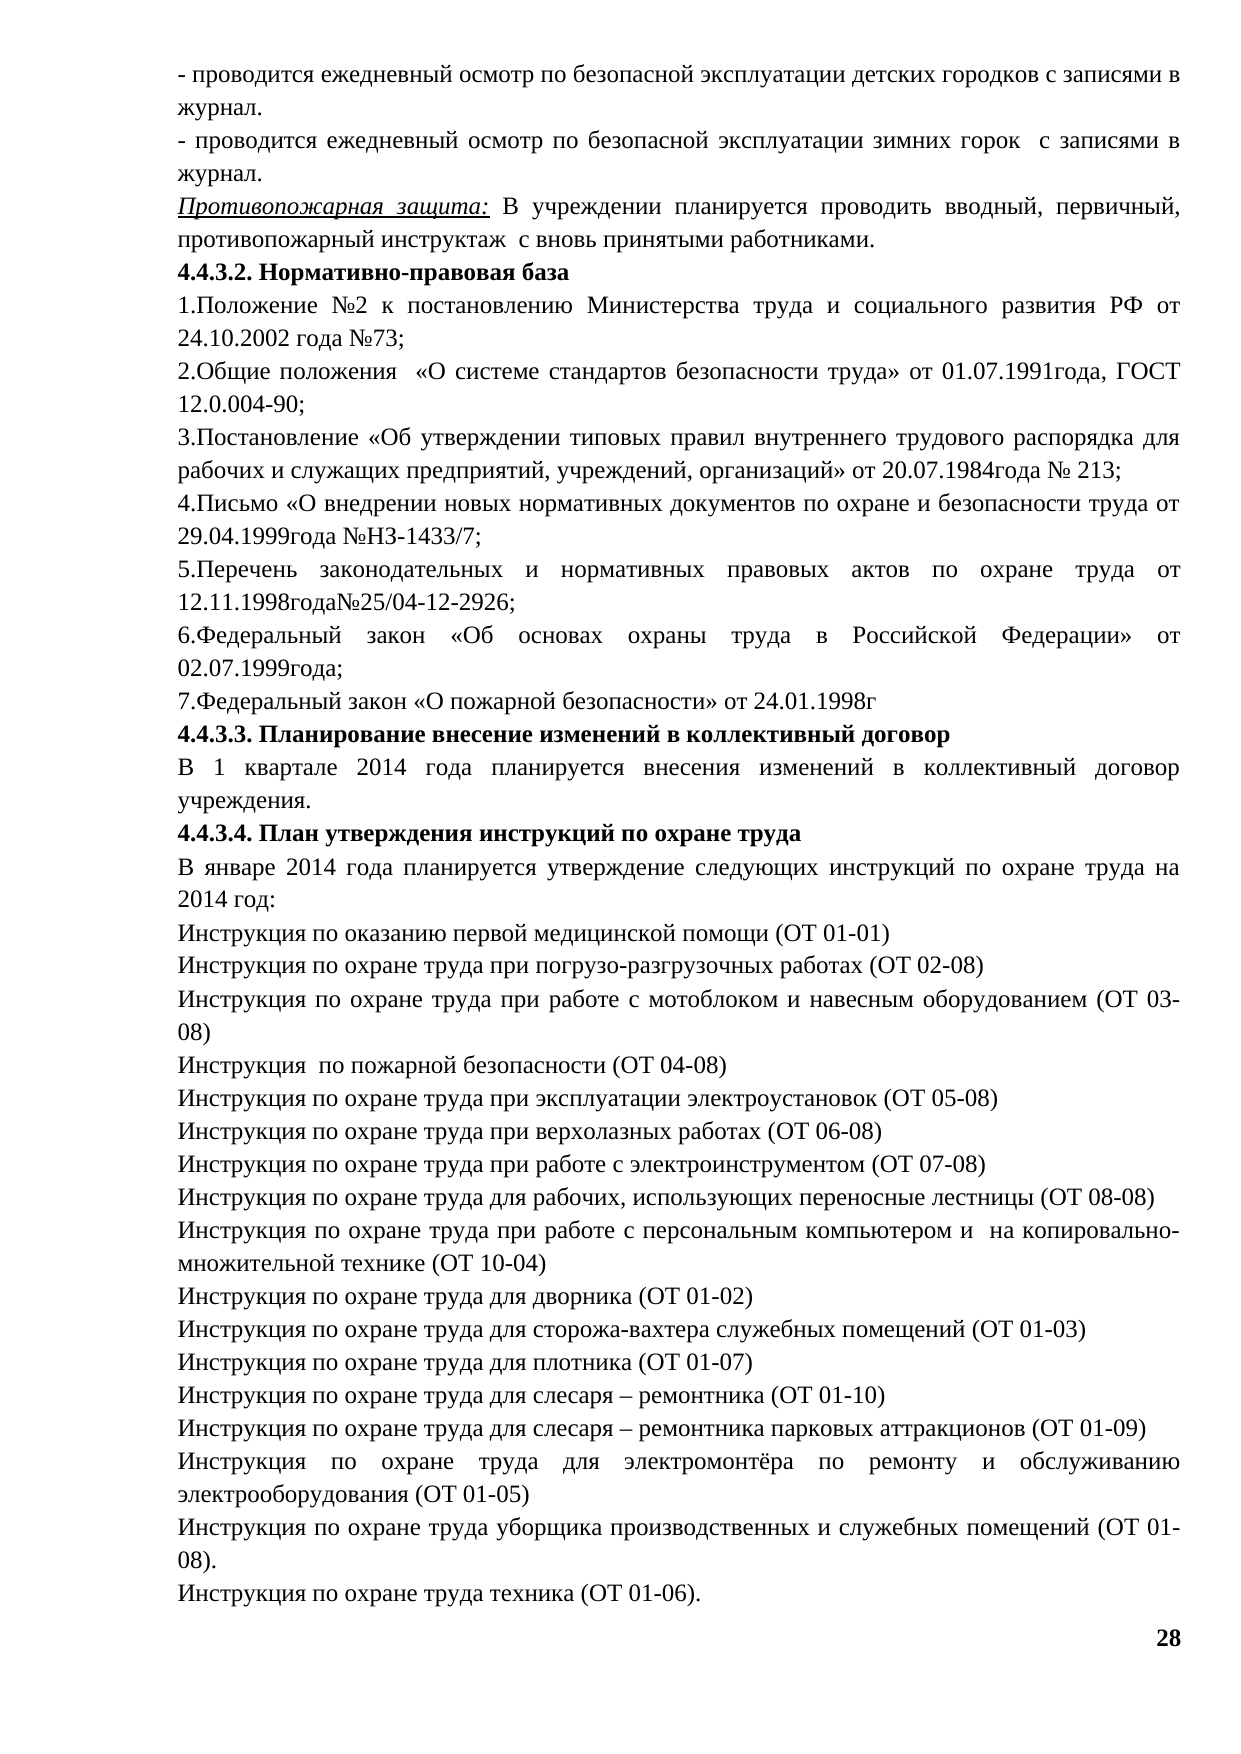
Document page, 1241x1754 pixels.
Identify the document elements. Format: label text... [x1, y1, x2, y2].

text Инструкция по пожарной безопасности (ОТ 04-08) [177, 1050, 1181, 1078]
text 5.Перечень законодательных и нормативных правовых актов по охране труда от 12.11.1998года№25/04-12-2926; [177, 554, 1181, 616]
text - проводится ежедневный осмотр по безопасной эксплуатации детских городков с записями в журнал. [177, 59, 1181, 121]
text 7.Федеральный закон «О пожарной безопасности» от 24.01.1998г [177, 686, 1181, 715]
text Инструкция по оказанию первой медицинской помощи (ОТ 01-01) [177, 918, 1181, 946]
text 2.Общие положения «О системе стандартов безопасности труда» от 01.07.1991года, ГОСТ 12.0.004-90; [177, 356, 1181, 418]
text 6.Федеральный закон «Об основах охраны труда в Российской Федерации» от 02.07.1999года; [177, 620, 1181, 682]
text Инструкция по охране труда для сторожа-вахтера служебных помещений (ОТ 01-03) [177, 1314, 1181, 1343]
text В 1 квартале 2014 года планируется внесения изменений в коллективный договор учреждения. [177, 752, 1181, 814]
text 1.Положение №2 к постановлению Министерства труда и социального развития РФ от 24.10.2002 года №73; [177, 290, 1181, 352]
text 3.Постановление «Об утверждении типовых правил внутреннего трудового распорядка для рабочих и служащих предприятий, учреждений, организаций» от 20.07.1984года № 213; [177, 422, 1181, 484]
text Противопожарная защита: В учреждении планируется проводить вводный, первичный, противопожарный инструктаж с вновь принятыми работниками. [177, 191, 1181, 253]
text Инструкция по охране труда при погрузо-разгрузочных работах (ОТ 02-08) [177, 951, 1181, 979]
text Инструкция по охране труда при эксплуатации электроустановок (ОТ 05-08) [177, 1083, 1181, 1111]
text Инструкция по охране труда при верхолазных работах (ОТ 06-08) [177, 1116, 1181, 1144]
text Инструкция по охране труда уборщика производственных и служебных помещений (ОТ 01-08). [177, 1512, 1181, 1574]
text Инструкция по охране труда для слесаря – ремонтника парковых аттракционов (ОТ 01-09) [177, 1413, 1181, 1442]
text Инструкция по охране труда для дворника (ОТ 01-02) [177, 1281, 1181, 1309]
text - проводится ежедневный осмотр по безопасной эксплуатации зимних горок с записями в журнал. [177, 125, 1181, 187]
text Инструкция по охране труда при работе с электроинструментом (ОТ 07-08) [177, 1149, 1181, 1177]
text 4.4.3.2. Нормативно-правовая база [177, 257, 1181, 286]
text Инструкция по охране труда для плотника (ОТ 01-07) [177, 1347, 1181, 1376]
text Инструкция по охране труда при работе с персональным компьютером и на копировально-множительной технике (ОТ 10-04) [177, 1215, 1181, 1277]
text В январе 2014 года планируется утверждение следующих инструкций по охране труда на 2014 год: [177, 852, 1181, 913]
text Инструкция по охране труда для рабочих, использующих переносные лестницы (ОТ 08-08) [177, 1182, 1181, 1211]
text 4.4.3.3. Планирование внесение изменений в коллективный договор [177, 719, 1181, 748]
text 4.Письмо «О внедрении новых нормативных документов по охране и безопасности труда от 29.04.1999года №НЗ-1433/7; [177, 488, 1181, 550]
text Инструкция по охране труда при работе с мотоблоком и навесным оборудованием (ОТ 03-08) [177, 984, 1181, 1045]
text Инструкция по охране труда техника (ОТ 01-06). [177, 1578, 1181, 1607]
text 4.4.3.4. План утверждения инструкций по охране труда [177, 818, 1181, 847]
text Инструкция по охране труда для электромонтёра по ремонту и обслуживанию электрооборудования (ОТ 01-05) [177, 1446, 1181, 1508]
text Инструкция по охране труда для слесаря – ремонтника (ОТ 01-10) [177, 1380, 1181, 1409]
